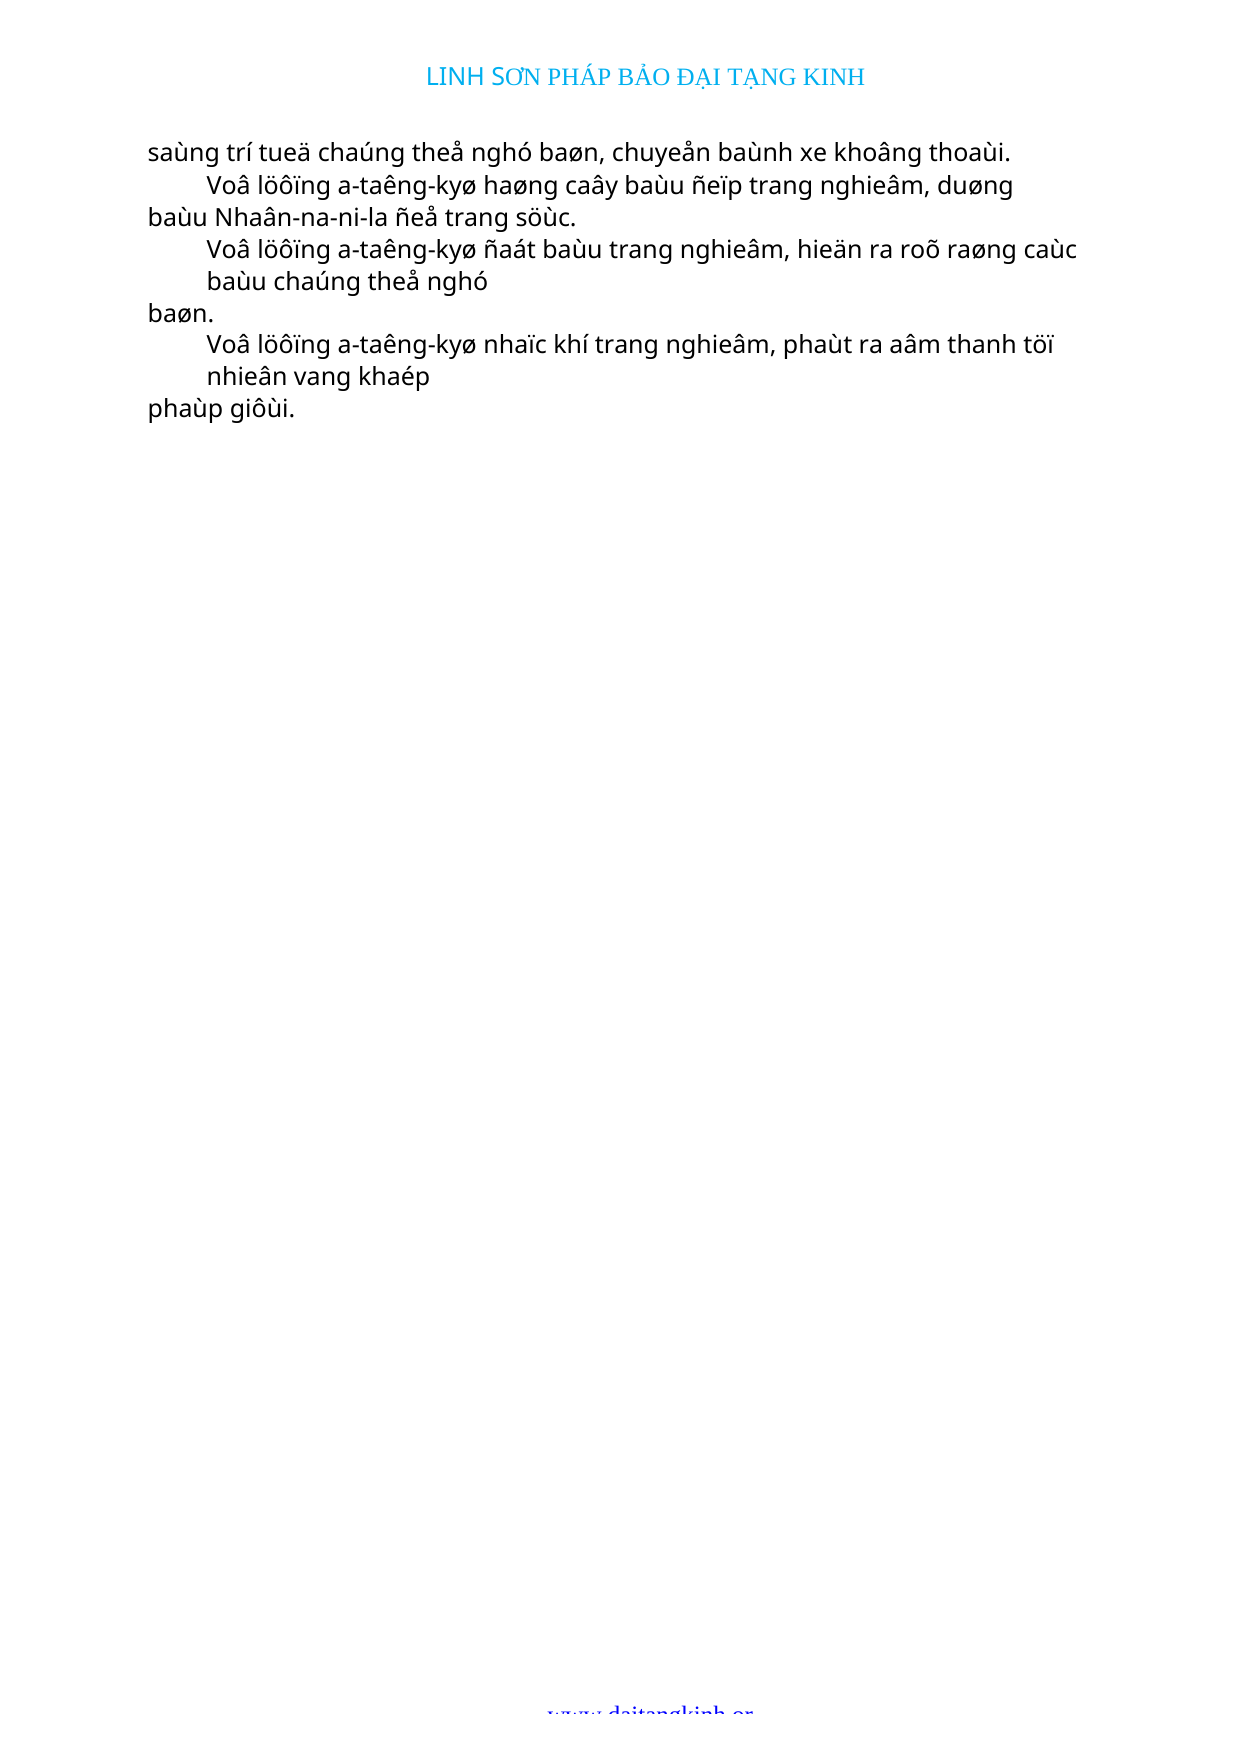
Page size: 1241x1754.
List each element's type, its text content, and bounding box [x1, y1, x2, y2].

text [147, 135, 1077, 168]
text baøn. [147, 296, 1105, 329]
text phaùp giôùi. [147, 392, 1105, 424]
text Voâ löôïng a-taêng-kyø ñaát baùu trang nghieâm, hieän ra roõ raøng caùc baùu chaúng theå nghó [206, 234, 1105, 296]
text Voâ löôïng a-taêng-kyø nhaïc khí trang nghieâm, phaùt ra aâm thanh töï nhieân vang khaép [206, 329, 1105, 392]
text Voâ löôïng a-taêng-kyø haøng caây baùu ñeïp trang nghieâm, duøng baùu Nhaân-na-ni-la ñeå trang söùc. [147, 168, 1077, 234]
